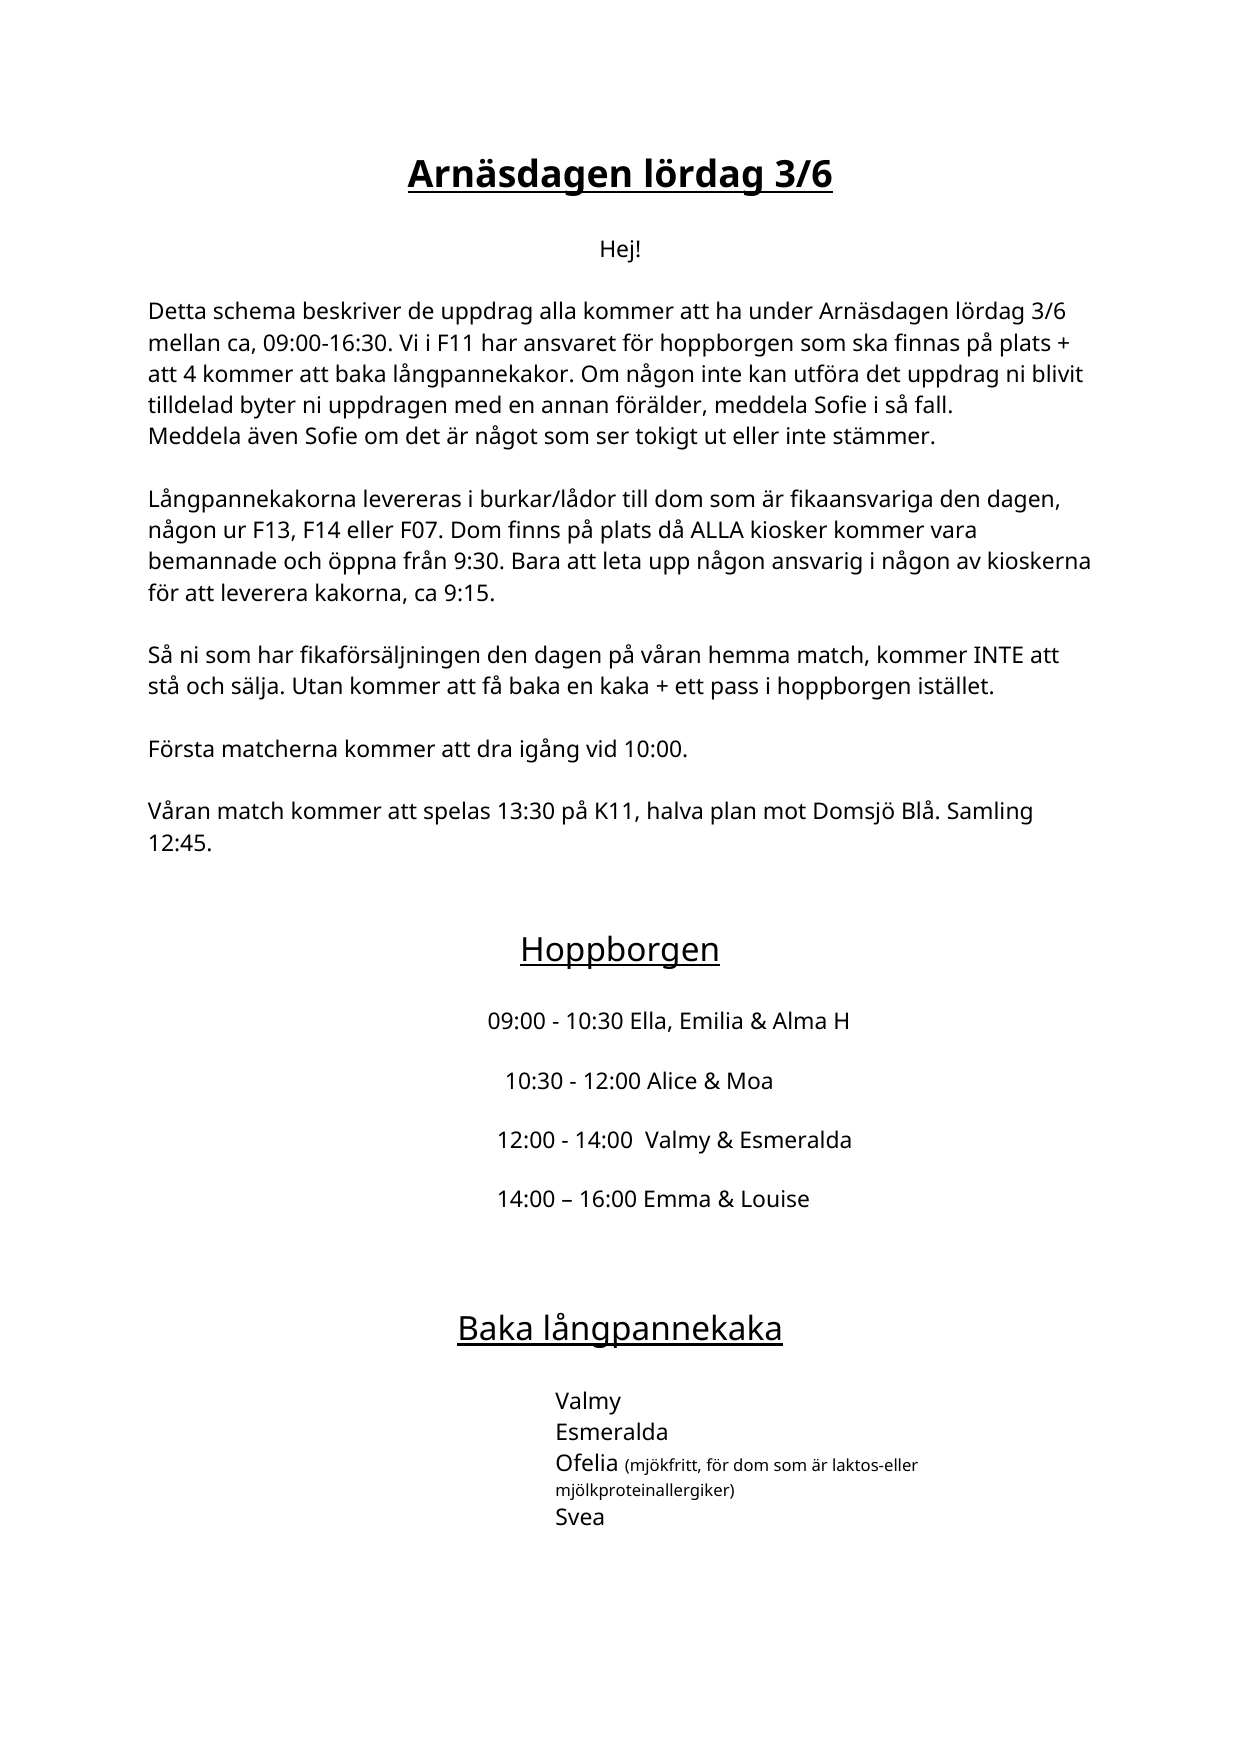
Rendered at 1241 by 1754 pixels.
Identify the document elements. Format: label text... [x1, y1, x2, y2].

text Baka långpannekaka [148, 1305, 1093, 1351]
text 09:00 - 10:30 Ella, Emilia & Alma H [148, 1005, 1093, 1037]
text Valmy Esmeralda Ofelia (mjökfritt, för dom som är laktos-eller mjölkproteinallergiker) [555, 1385, 1093, 1501]
text Långpannekakorna levereras i burkar/lådor till dom som är fikaansvariga den dagen, någon ur F13, F14 eller F07. Dom finns på plats då ALLA kiosker kommer vara bemannade och öppna från 9:30. Bara att leta upp någon ansvarig i någon av kioskerna för att leverera kakorna, ca 9:15. [148, 483, 1093, 608]
text Detta schema beskriver de uppdrag alla kommer att ha under Arnäsdagen lördag 3/6 mellan ca, 09:00-16:30. Vi i F11 har ansvaret för hoppborgen som ska finnas på plats + att 4 kommer att baka långpannekakor. Om någon inte kan utföra det uppdrag ni blivit tilldelad byter ni uppdragen med en annan förälder, meddela Sofie i så fall. [148, 295, 1093, 420]
text 10:30 - 12:00 Alice & Moa [148, 1064, 1093, 1096]
text Så ni som har fikaförsäljningen den dagen på våran hemma match, kommer INTE att stå och sälja. Utan kommer att få baka en kaka + ett pass i hoppborgen istället. [148, 639, 1093, 701]
text 12:00 - 14:00 Valmy & Esmeralda [283, 1124, 1093, 1155]
text Arnäsdagen lördag 3/6 [148, 148, 1093, 199]
text Våran match kommer att spelas 13:30 på K11, halva plan mot Domsjö Blå. Samling 12:45. [148, 795, 1093, 858]
text Meddela även Sofie om det är något som ser tokigt ut eller inte stämmer. [148, 420, 1093, 451]
text Hoppborgen [148, 926, 1093, 971]
text Svea [419, 1501, 1093, 1532]
text Hej! [148, 233, 1093, 264]
text Första matcherna kommer att dra igång vid 10:00. [148, 733, 1093, 764]
text 14:00 – 16:00 Emma & Louise [419, 1183, 1093, 1214]
